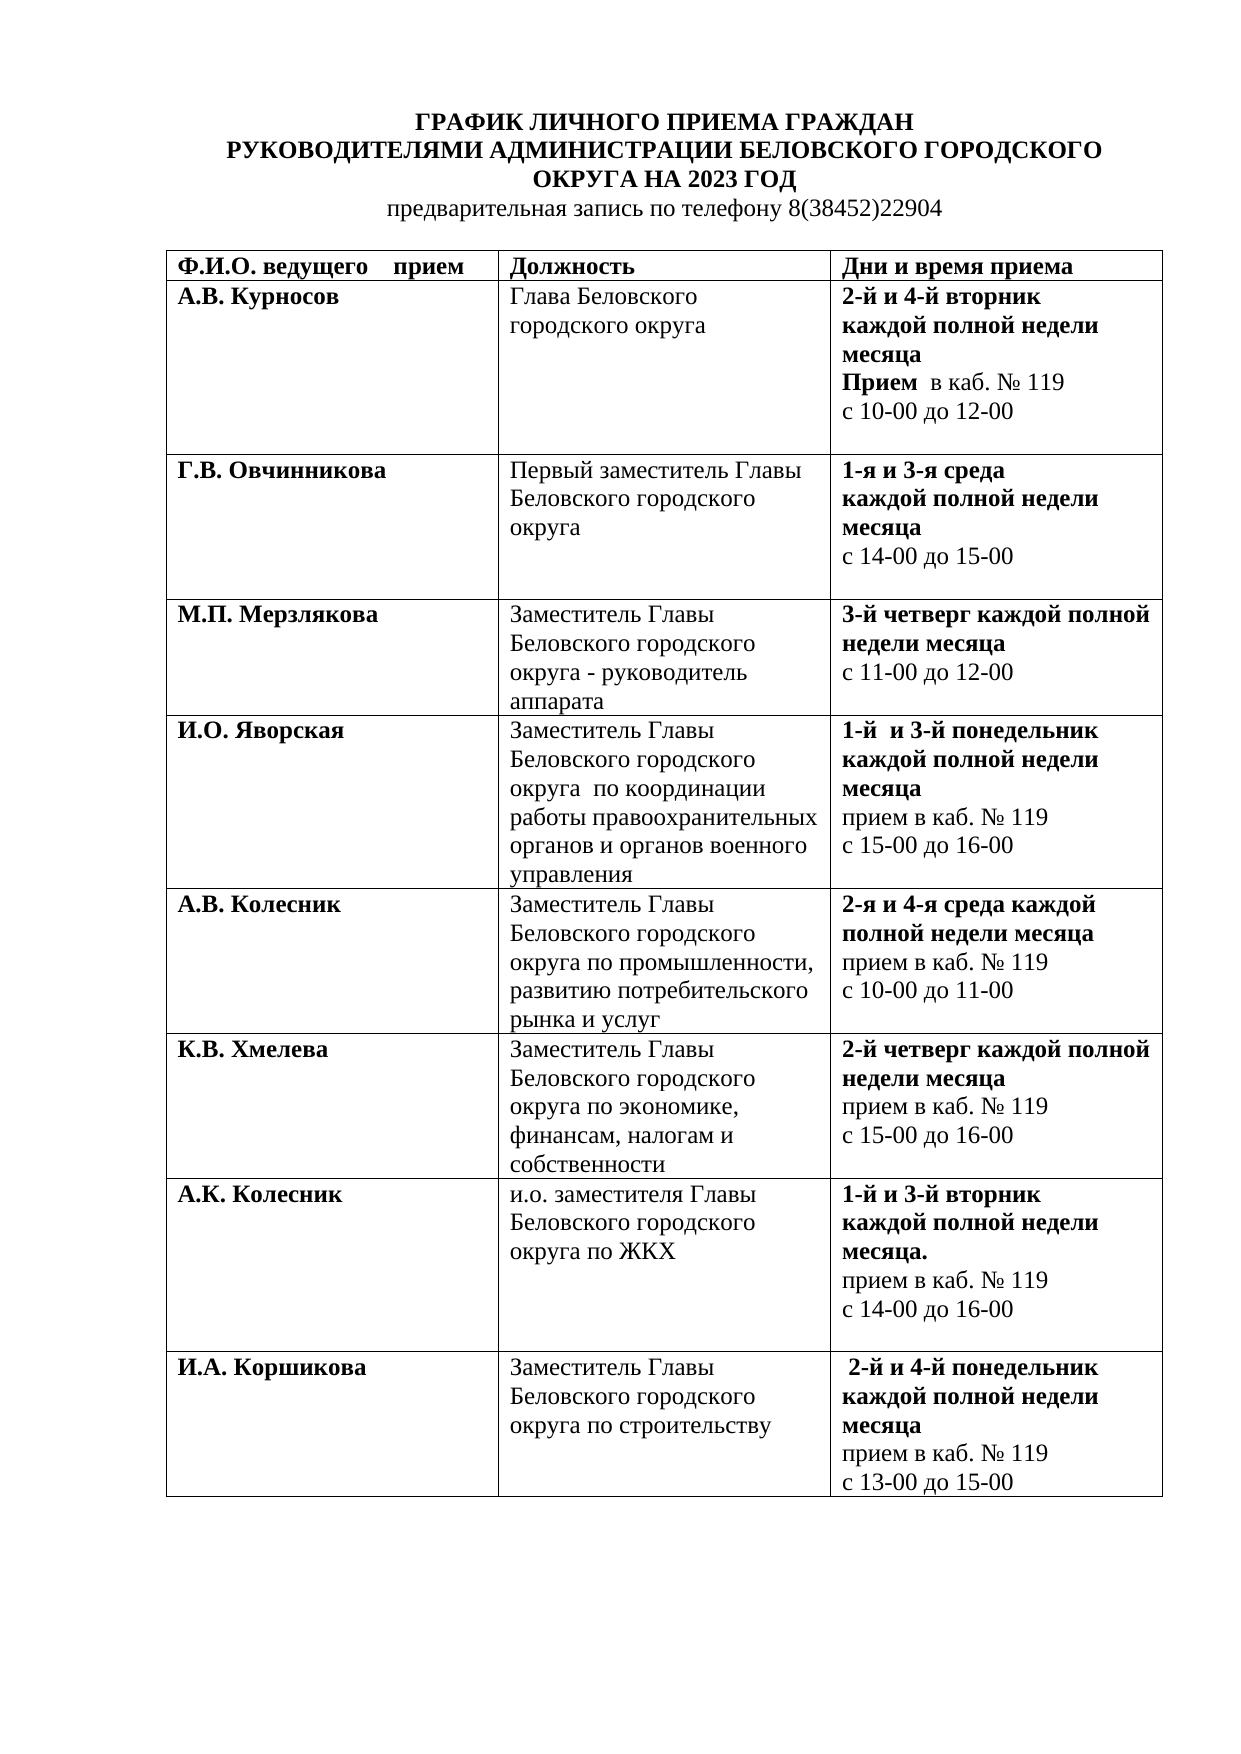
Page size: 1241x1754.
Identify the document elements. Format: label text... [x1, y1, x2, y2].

table_cell 1-й и 3-й вторник каждой полной недели месяца. прием в каб. № 119 с 14-00 до 16-00 [831, 1179, 1162, 1351]
table_header Ф.И.О. ведущего прием [167, 251, 498, 280]
table_cell И.А. Коршикова [167, 1352, 498, 1496]
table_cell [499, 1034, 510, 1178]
table_cell И.О. Яворская [167, 716, 498, 888]
table_cell 2-я и 4-я среда каждой полной недели месяца прием в каб. № 119 с 10-00 до 11-00 [831, 889, 1162, 1033]
table_cell Г.В. Овчинникова [167, 455, 498, 598]
table_header Должность [499, 251, 830, 280]
table_cell М.П. Мерзлякова [167, 600, 498, 714]
table_cell 3-й четверг каждой полной недели месяца с 11-00 до 12-00 [831, 600, 1162, 714]
text РУКОВОДИТЕЛЯМИ АДМИНИСТРАЦИИ БЕЛОВСКОГО ГОРОДСКОГО ОКРУГА НА 2023 ГОД [177, 135, 1152, 193]
table_cell А.В. Колесник [167, 889, 498, 1033]
table_cell Заместитель Главы Беловского городского округа по промышленности, развитию потребительского рынка и услуг [499, 889, 830, 1033]
table_cell К.В. Хмелева [167, 1034, 498, 1178]
table_cell 2-й и 4-й понедельник каждой полной недели месяца прием в каб. № 119 с 13-00 до 15-00 [831, 1352, 1162, 1496]
table_cell 2-й и 4-й вторник каждой полной недели месяца Прием в каб. № 119 с 10-00 до 12-00 [831, 281, 1162, 454]
table_header Дни и время приема [831, 251, 1162, 280]
table_cell Глава Беловского городского округа [499, 281, 830, 454]
table_cell А.В. Курносов [167, 281, 498, 454]
table_cell 1-я и 3-я среда каждой полной недели месяца с 14-00 до 15-00 [831, 455, 1162, 598]
table_cell Первый заместитель Главы Беловского городского округа [499, 455, 830, 598]
table_cell и.о. заместителя Главы Беловского городского округа по ЖКХ [499, 1179, 830, 1351]
table_cell Заместитель Главы Беловского городского округа - руководитель аппарата [499, 600, 830, 714]
table_cell А.К. Колесник [167, 1179, 498, 1351]
table_cell Заместитель Главы Беловского городского округа по экономике, финансам, налогам и собственности [665, 1034, 830, 1178]
table_cell 2-й четверг каждой полной недели месяца прием в каб. № 119 с 15-00 до 16-00 [831, 1034, 1162, 1178]
table_cell Заместитель Главы Беловского городского округа по координации работы правоохранительных органов и органов военного управления [499, 716, 830, 888]
text предварительная запись по телефону 8(38452)22904 [177, 193, 1152, 222]
table_cell 1-й и 3-й понедельник каждой полной недели месяца прием в каб. № 119 с 15-00 до 16-00 [831, 716, 1162, 888]
table_cell Заместитель Главы Беловского городского округа по строительству [499, 1352, 830, 1496]
text ГРАФИК ЛИЧНОГО ПРИЕМА ГРАЖДАН [177, 107, 1152, 135]
